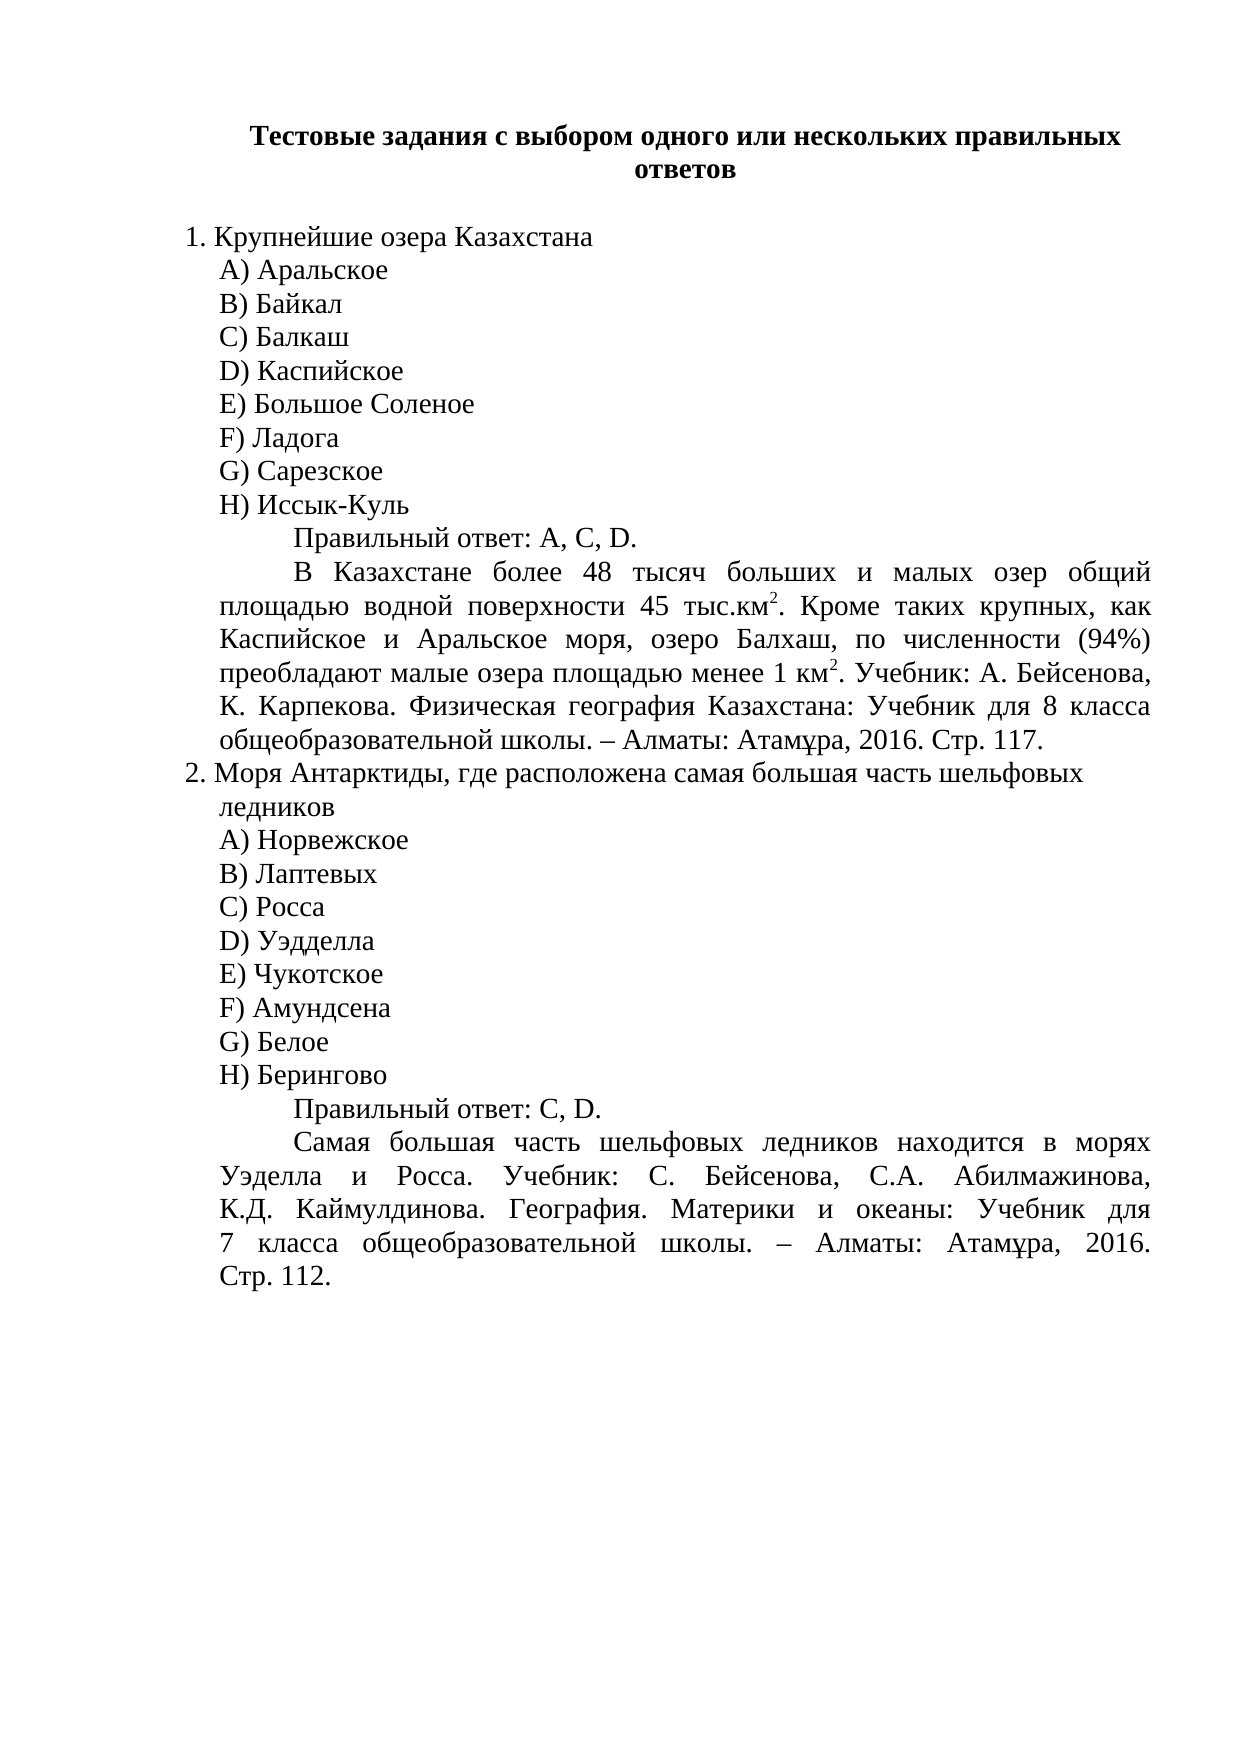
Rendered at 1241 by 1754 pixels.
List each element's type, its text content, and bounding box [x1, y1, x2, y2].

text 1. Крупнейшие озера Казахстана [177, 219, 1152, 252]
text C) Балкаш [219, 319, 1152, 353]
text Тестовые задания с выбором одного или нескольких правильных ответов [219, 118, 1152, 185]
text A) Норвежское [219, 822, 1152, 856]
text 2. Моря Антарктиды, где расположена самая большая часть шельфовых [177, 755, 1152, 789]
text Правильный ответ: A, C, D. [261, 521, 1152, 554]
text В Казахстане более 48 тысяч больших и малых озер общий площадью водной поверхности 45 тыс.км2. Кроме таких крупных, как Каспийское и Аральское моря, озеро Балхаш, по численности (94%) преобладают малые озера площадью менее 1 км2. Учебник: А. Бейсенова, К. Карпекова. Физическая география Казахстана: Учебник для 8 класса общеобразовательной школы. – Алматы: Атамұра, 2016. Стр. 117. [219, 554, 1152, 755]
text G) Белое [219, 1024, 1152, 1057]
text E) Большое Соленое [219, 386, 1152, 420]
text D) Уэдделла [219, 923, 1152, 957]
text C) Росса [219, 889, 1152, 923]
text G) Сарезское [219, 453, 1152, 487]
text H) Иссык-Куль [219, 487, 1152, 521]
text E) Чукотское [219, 957, 1152, 990]
text F) Ладога [219, 420, 1152, 453]
text B) Байкал [219, 286, 1152, 319]
text H) Берингово [219, 1057, 1152, 1091]
text ледников [219, 789, 1152, 822]
text F) Амундсена [219, 990, 1152, 1024]
text A) Аральское [219, 252, 1152, 286]
text Самая большая часть шельфовых ледников находится в морях Уэделла и Росса. Учебник: С. Бейсенова, С.А. Абилмажинова, К.Д. Каймулдинова. География. Материки и океаны: Учебник для 7 класса общеобразовательной школы. – Алматы: Атамұра, 2016. Стр. 112. [219, 1124, 1152, 1292]
text D) Каспийское [219, 353, 1152, 386]
text Правильный ответ: C, D. [261, 1091, 1152, 1124]
text B) Лаптевых [219, 856, 1152, 889]
